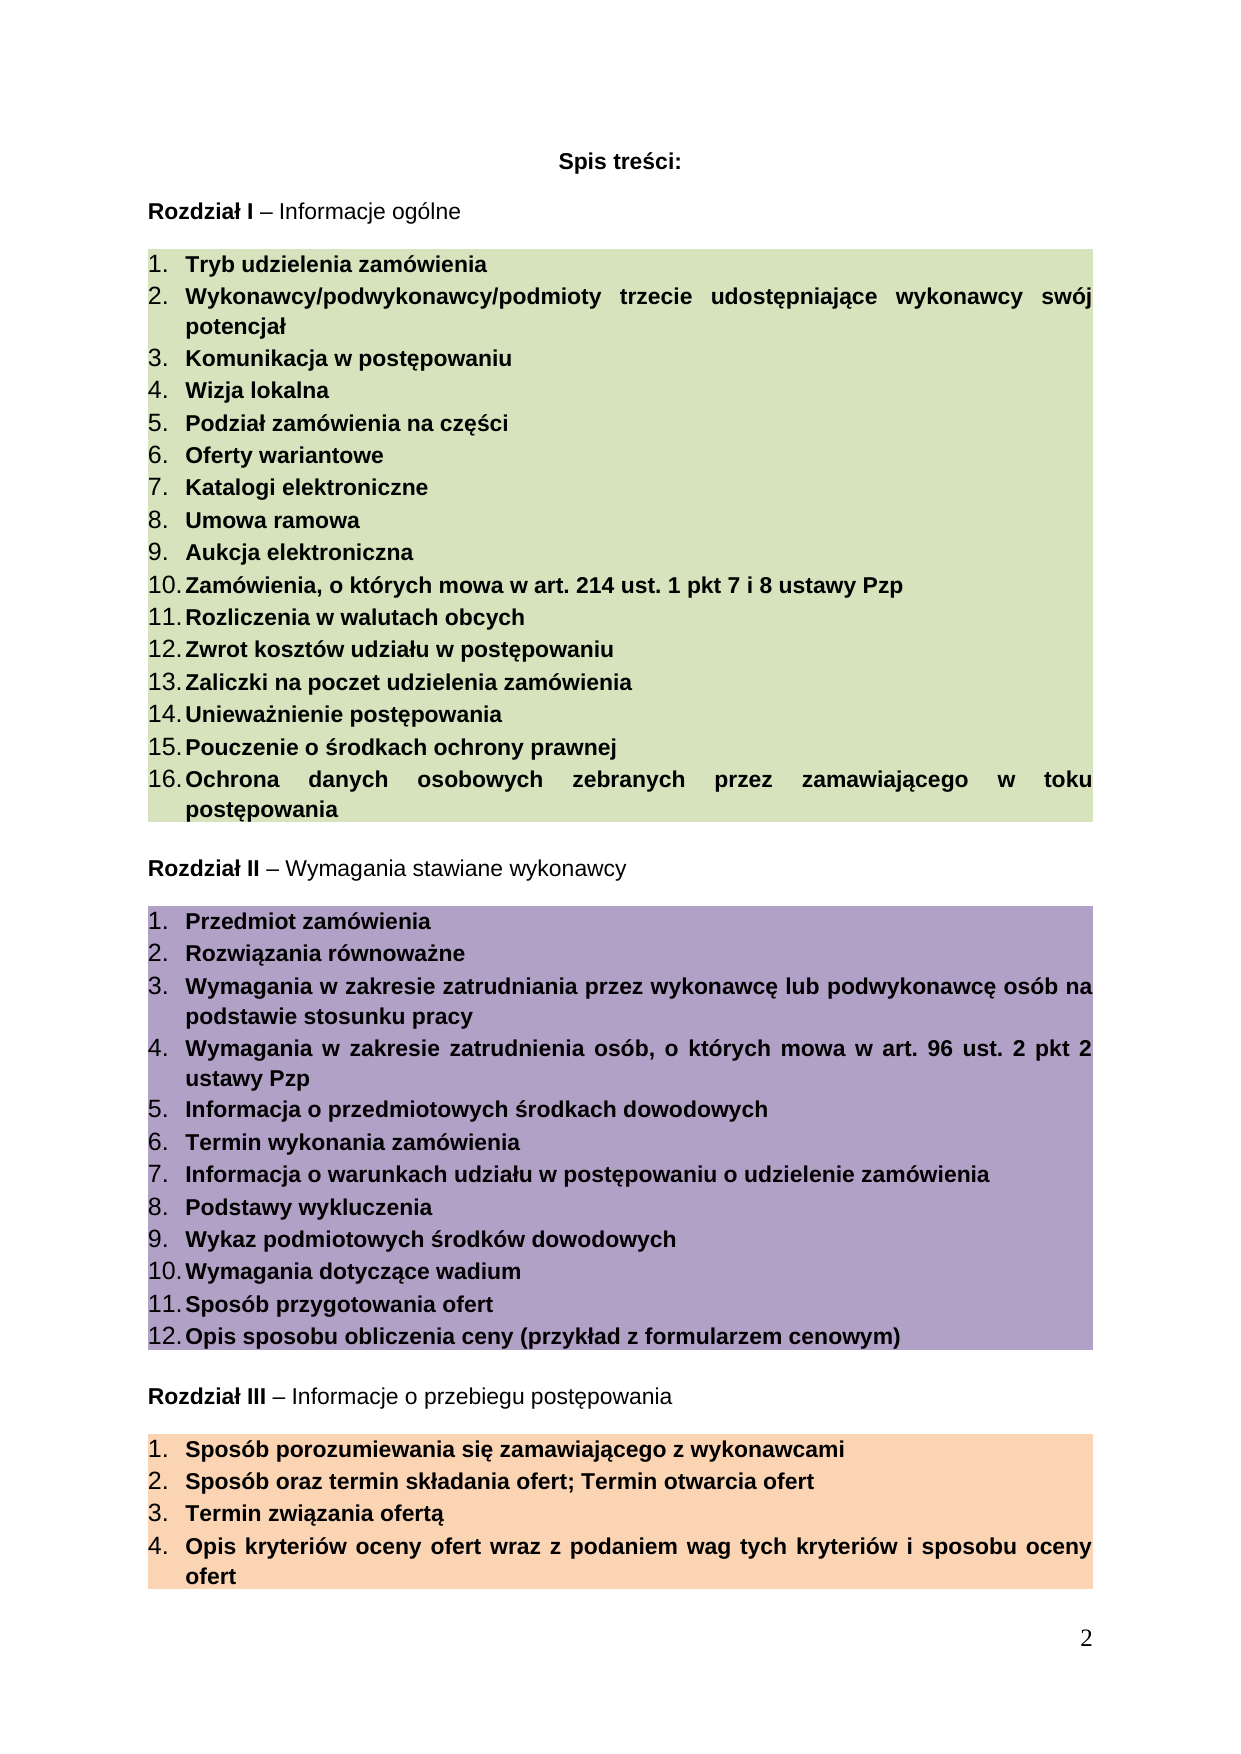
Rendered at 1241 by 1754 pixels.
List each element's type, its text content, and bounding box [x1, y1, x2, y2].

list Przedmiot zamówienia [148, 906, 1093, 935]
list Zaliczki na poczet udzielenia zamówienia [148, 667, 1093, 696]
list Aukcja elektroniczna [148, 537, 1093, 566]
list Informacja o warunkach udziału w postępowaniu o udzielenie zamówienia [148, 1159, 1093, 1188]
list Termin związania ofertą [148, 1498, 1093, 1527]
list Wykonawcy/podwykonawcy/podmioty trzecie udostępniające wykonawcy swój potencjał [148, 281, 1093, 339]
list Informacja o przedmiotowych środkach dowodowych [148, 1094, 1093, 1123]
list Wymagania w zakresie zatrudniania przez wykonawcę lub podwykonawcę osób na podstawie stosunku pracy [148, 971, 1093, 1029]
list Wizja lokalna [148, 375, 1093, 404]
list Sposób porozumiewania się zamawiającego z wykonawcami [148, 1434, 1093, 1462]
list Opis kryteriów oceny ofert wraz z podaniem wag tych kryteriów i sposobu oceny ofert [148, 1531, 1093, 1589]
list Opis sposobu obliczenia ceny (przykład z formularzem cenowym) [148, 1321, 1093, 1350]
list Rozliczenia w walutach obcych [148, 602, 1093, 631]
list Umowa ramowa [148, 505, 1093, 533]
list Sposób przygotowania ofert [148, 1289, 1093, 1317]
list Wymagania w zakresie zatrudnienia osób, o których mowa w art. 96 ust. 2 pkt 2 ustawy Pzp [148, 1032, 1093, 1091]
list Oferty wariantowe [148, 440, 1093, 469]
text Rozdział III – Informacje o przebiegu postępowania [148, 1353, 1093, 1409]
list Wymagania dotyczące wadium [148, 1256, 1093, 1285]
list Rozwiązania równoważne [148, 938, 1093, 967]
text Rozdział I – Informacje ogólne [148, 198, 1093, 224]
list Komunikacja w postępowaniu [148, 343, 1093, 372]
list Wykaz podmiotowych środków dowodowych [148, 1224, 1093, 1253]
list Termin wykonania zamówienia [148, 1127, 1093, 1155]
list Unieważnienie postępowania [148, 699, 1093, 728]
text Spis treści: [148, 148, 1093, 174]
list Pouczenie o środkach ochrony prawnej [148, 732, 1093, 760]
list Podstawy wykluczenia [148, 1191, 1093, 1220]
list Podział zamówienia na części [148, 408, 1093, 436]
list Zwrot kosztów udziału w postępowaniu [148, 634, 1093, 663]
list Sposób oraz termin składania ofert; Termin otwarcia ofert [148, 1466, 1093, 1495]
list Ochrona danych osobowych zebranych przez zamawiającego w toku postępowania [148, 764, 1093, 822]
text Rozdział II – Wymagania stawiane wykonawcy [148, 826, 1093, 882]
list Katalogi elektroniczne [148, 472, 1093, 501]
list Zamówienia, o których mowa w art. 214 ust. 1 pkt 7 i 8 ustawy Pzp [148, 569, 1093, 598]
list Tryb udzielenia zamówienia [148, 249, 1093, 277]
